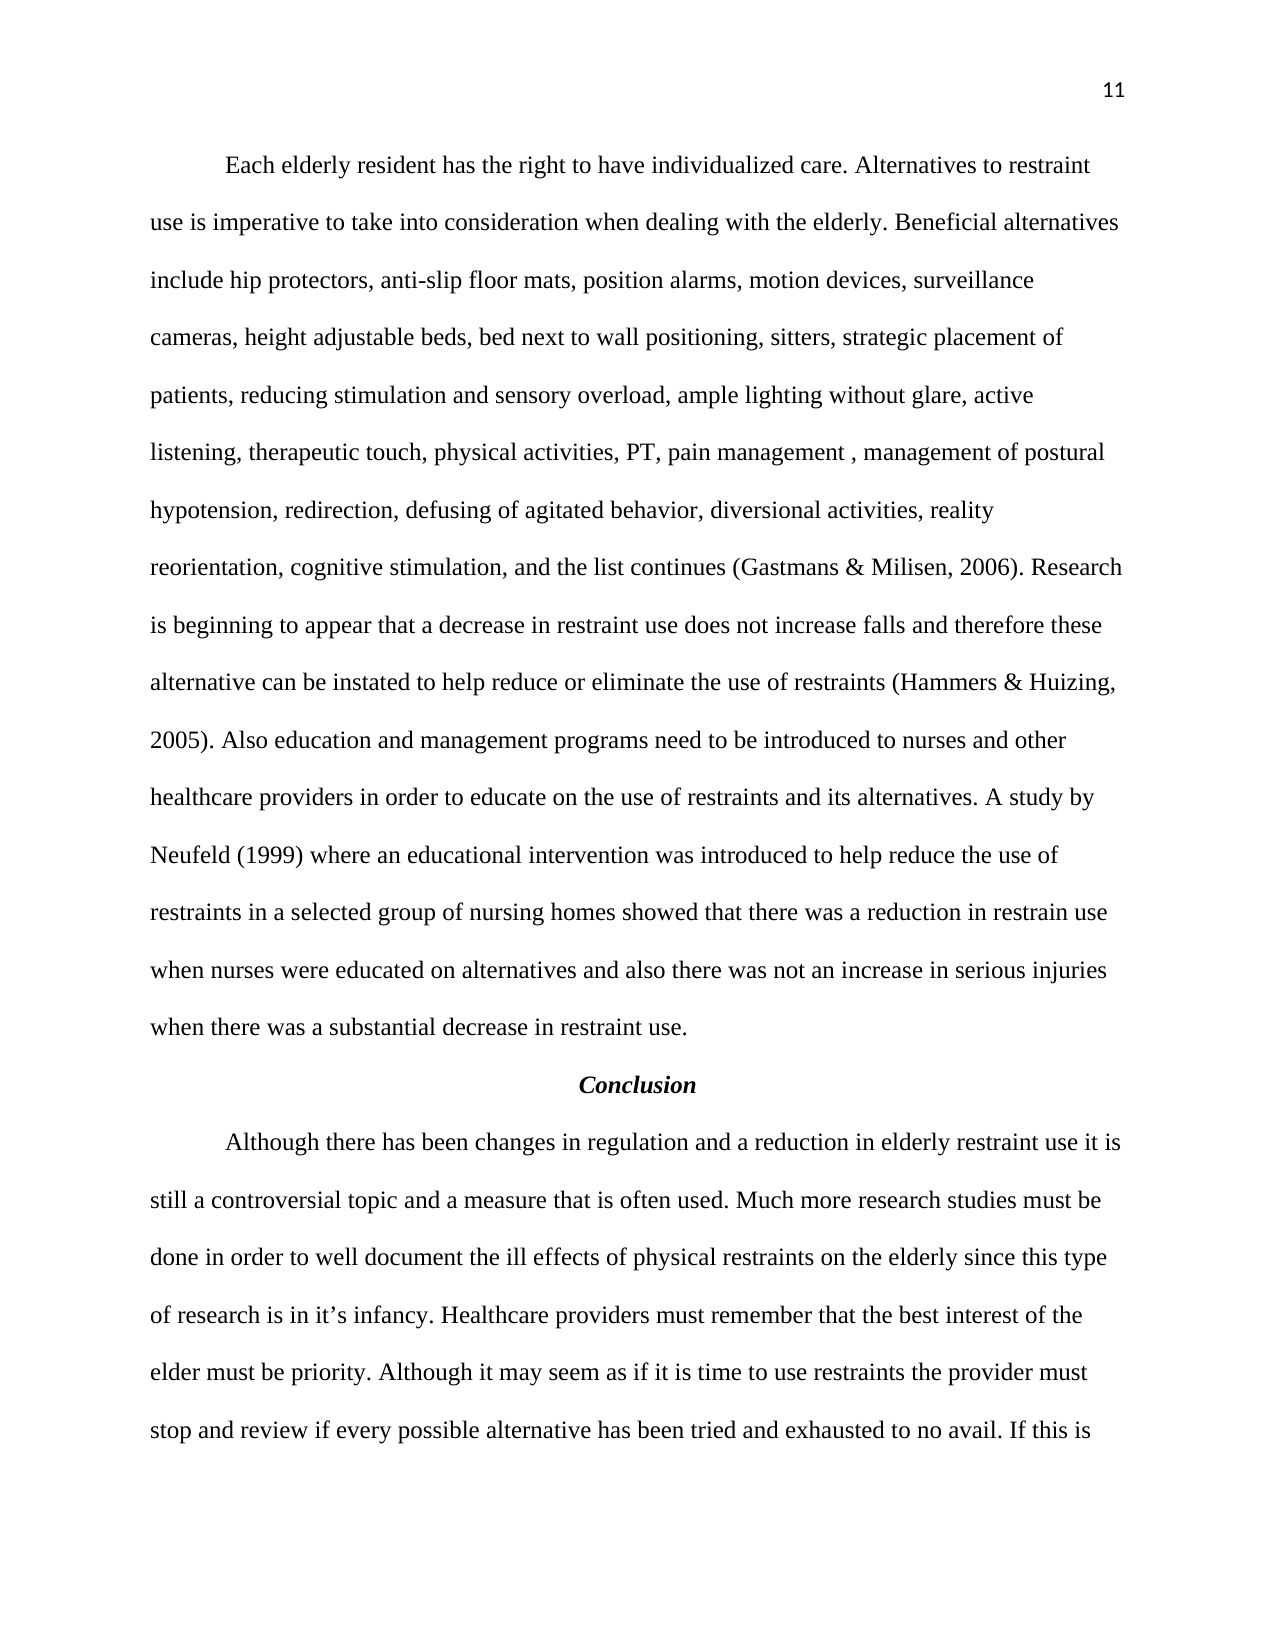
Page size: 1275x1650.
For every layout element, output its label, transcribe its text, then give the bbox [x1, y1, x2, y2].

text Each elderly resident has the right to have individualized care. Alternatives to restraint use is imperative to take into consideration when dealing with the elderly. Beneficial alternatives include hip protectors, anti-slip floor mats, position alarms, motion devices, surveillance cameras, height adjustable beds, bed next to wall positioning, sitters, strategic placement of patients, reducing stimulation and sensory overload, ample lighting without glare, active listening, therapeutic touch, physical activities, PT, pain management , management of postural hypotension, redirection, defusing of agitated behavior, diversional activities, reality reorientation, cognitive stimulation, and the list continues (Gastmans & Milisen, 2006). Research is beginning to appear that a decrease in restraint use does not increase falls and therefore these alternative can be instated to help reduce or eliminate the use of restraints (Hammers & Huizing, 2005). Also education and management programs need to be introduced to nurses and other healthcare providers in order to educate on the use of restraints and its alternatives. A study by Neufeld (1999) where an educational intervention was introduced to help reduce the use of restraints in a selected group of nursing homes showed that there was a reduction in restrain use when nurses were educated on alternatives and also there was not an increase in serious injuries when there was a substantial decrease in restraint use. [150, 150, 1125, 1041]
text Conclusion [150, 1070, 1125, 1099]
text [150, 1127, 1125, 1444]
